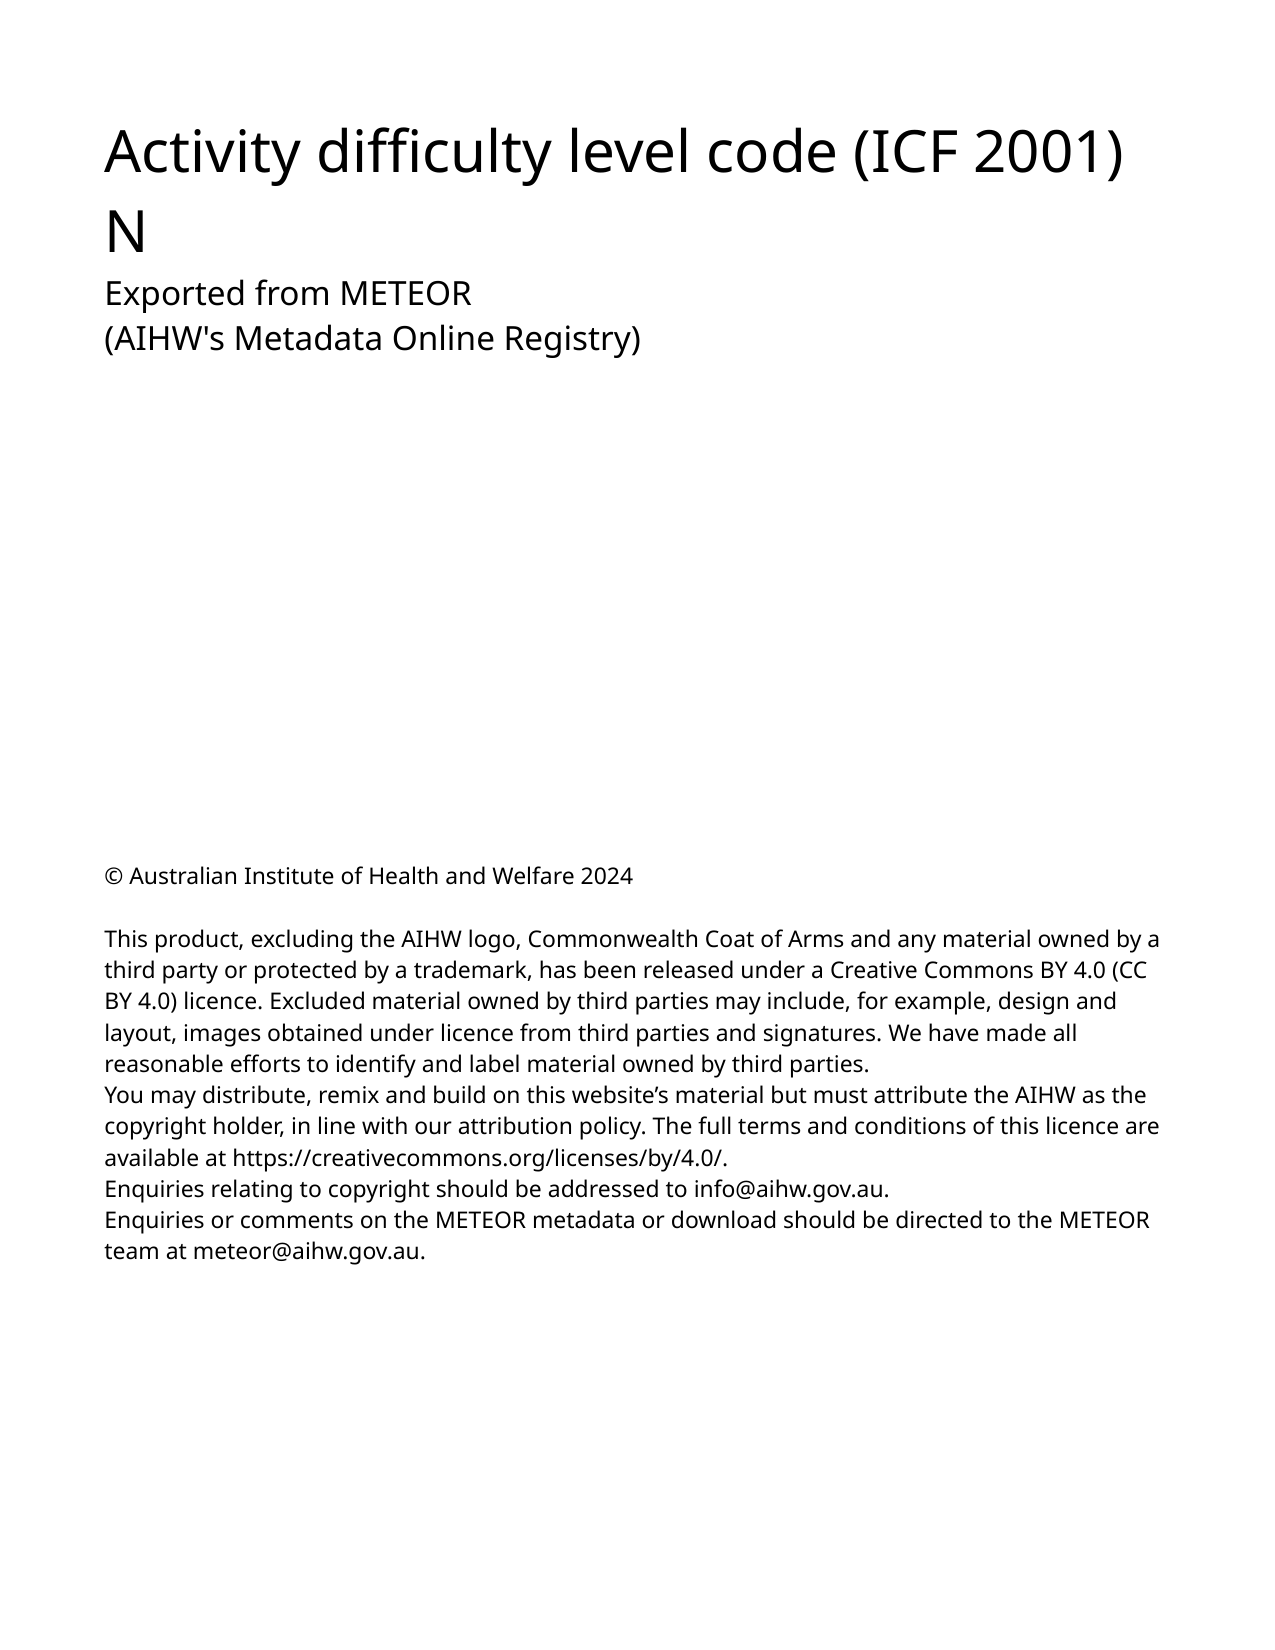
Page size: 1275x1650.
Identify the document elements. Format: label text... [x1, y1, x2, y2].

title Activity difficulty level code (ICF 2001) N [104, 110, 1171, 269]
text You may distribute, remix and build on this website’s material but must attribute the AIHW as the copyright holder, in line with our attribution policy. The full terms and conditions of this licence are available at https://creativecommons.org/licenses/by/4.0/. [104, 1079, 1171, 1173]
text Enquiries or comments on the METEOR metadata or download should be directed to the METEOR team at meteor@aihw.gov.au. [104, 1204, 1171, 1266]
text This product, excluding the AIHW logo, Commonwealth Coat of Arms and any material owned by a third party or protected by a trademark, has been released under a Creative Commons BY 4.0 (CC BY 4.0) licence. Excluded material owned by third parties may include, for example, design and layout, images obtained under licence from third parties and signatures. We have made all reasonable efforts to identify and label material owned by third parties. [104, 923, 1171, 1079]
text Enquiries relating to copyright should be addressed to info@aihw.gov.au. [104, 1173, 1171, 1204]
subtitle (AIHW's Metadata Online Registry) [104, 315, 1171, 360]
subtitle Exported from METEOR [104, 269, 1171, 315]
text © Australian Institute of Health and Welfare 2024 [104, 860, 1171, 891]
